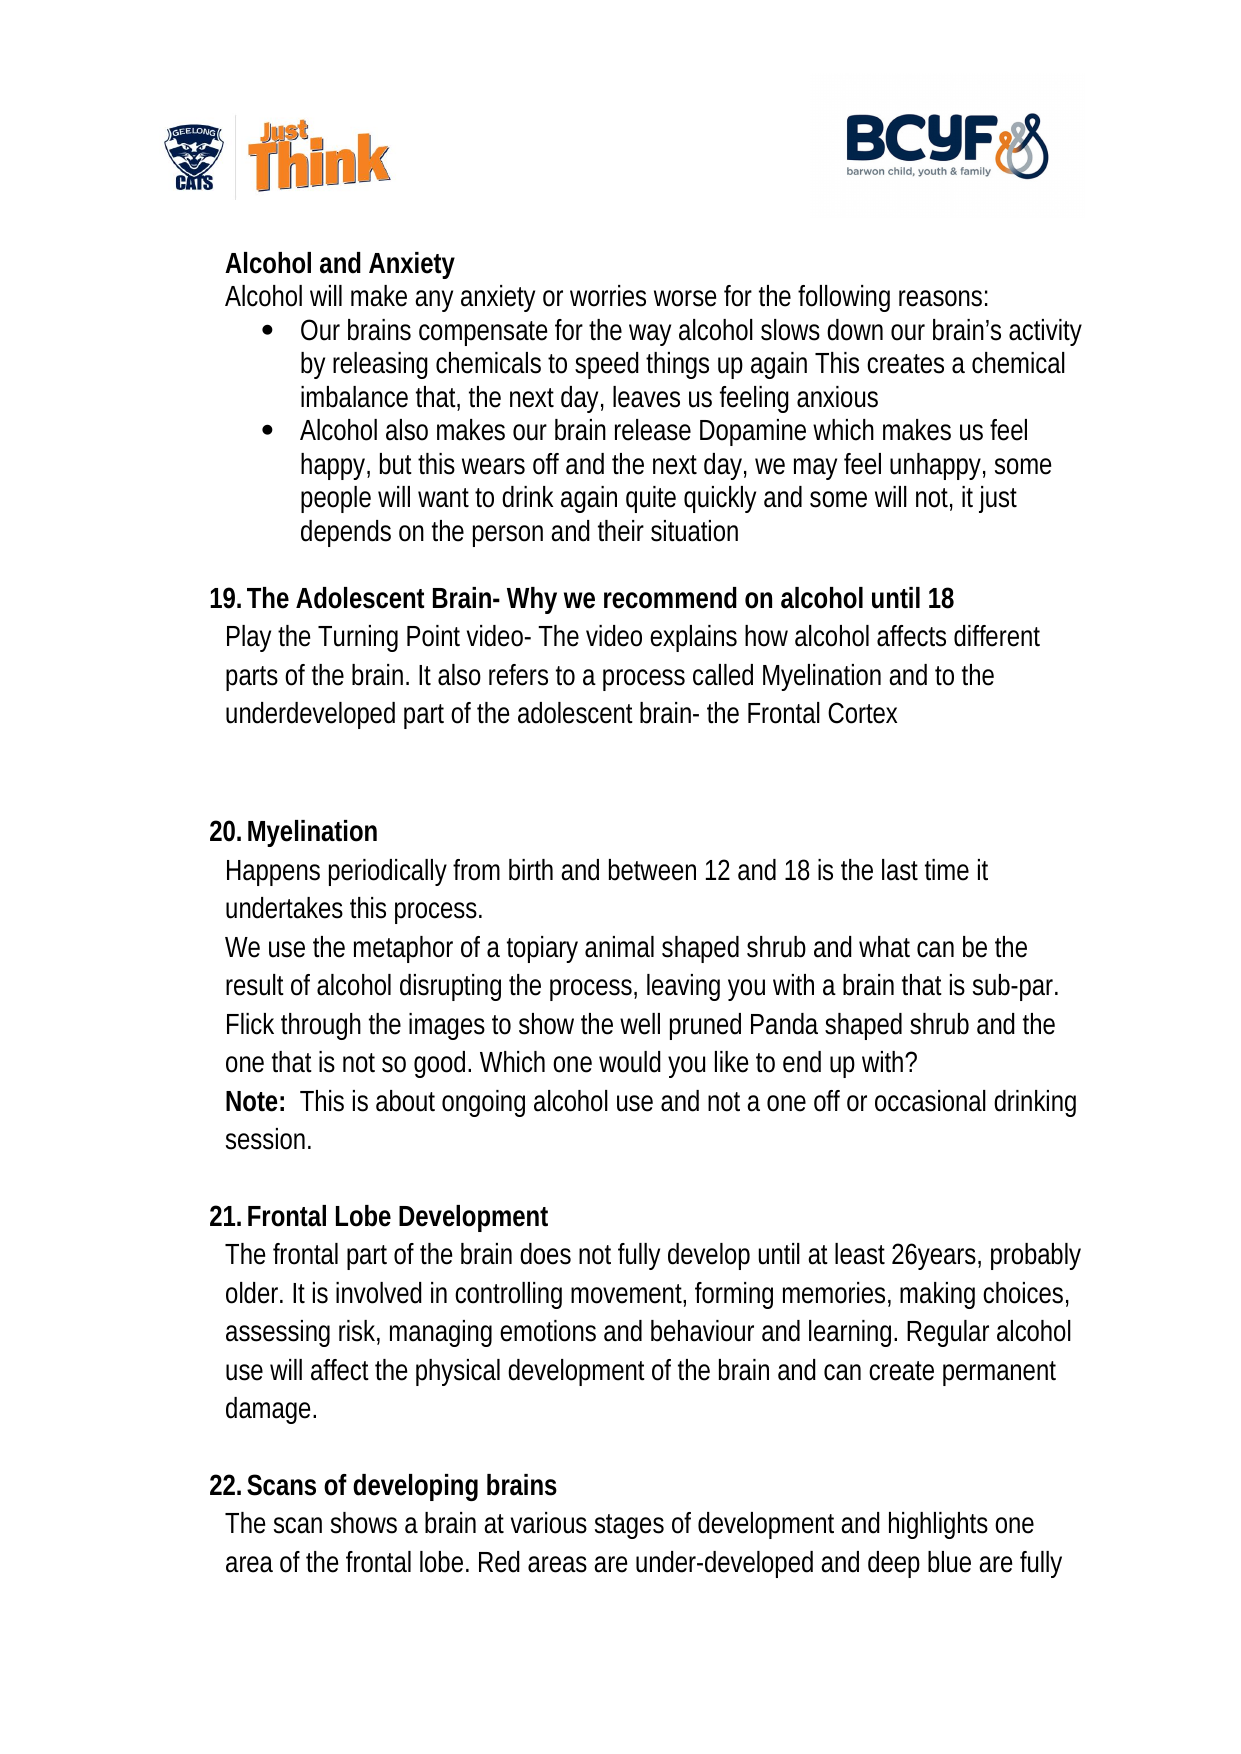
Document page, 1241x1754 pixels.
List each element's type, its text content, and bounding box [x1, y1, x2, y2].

list Happens periodically from birth and between 12 and 18 is the last time it undertakes this process. [225, 853, 1090, 925]
list Our brains compensate for the way alcohol slows down our brain’s activity by releasing chemicals to speed things up again This creates a chemical imbalance that, the next day, leaves us feeling anxious [262, 313, 1090, 413]
list Myelination [209, 814, 1090, 848]
list Alcohol also makes our brain release Dopamine which makes us feel happy, but this wears off and the next day, we may feel unhappy, some people will want to drink again quite quickly and some will not, it just depends on the person and their situation [262, 413, 1090, 547]
list Note: This is about ongoing alcohol use and not a one off or occasional drinking session. [225, 1084, 1090, 1156]
picture [810, 73, 1085, 218]
picture [150, 90, 402, 218]
text Alcohol and Anxiety [225, 246, 1090, 279]
list Flick through the images to show the well pruned Panda shaped shrub and the one that is not so good. Which one would you like to end up with? [225, 1007, 1090, 1079]
list The Adolescent Brain- Why we recommend on alcohol until 18 [209, 581, 1090, 614]
list Play the Turning Point video- The video explains how alcohol affects different parts of the brain. It also refers to a process called Myelination and to the underdeveloped part of the adolescent brain- the Frontal Cortex [225, 619, 1090, 729]
list The frontal part of the brain does not fully develop until at least 26years, probably older. It is involved in controlling movement, forming memories, making choices, assessing risk, managing emotions and behaviour and learning. Regular alcohol use will affect the physical development of the brain and can create permanent damage. [225, 1237, 1090, 1424]
list Scans of developing brains [209, 1468, 1090, 1501]
list Frontal Lobe Development [209, 1199, 1090, 1232]
text Alcohol will make any anxiety or worries worse for the following reasons: [225, 279, 1090, 313]
list We use the metaphor of a topiary animal shaped shrub and what can be the result of alcohol disrupting the process, leaving you with a brain that is sub-par. [225, 930, 1090, 1002]
